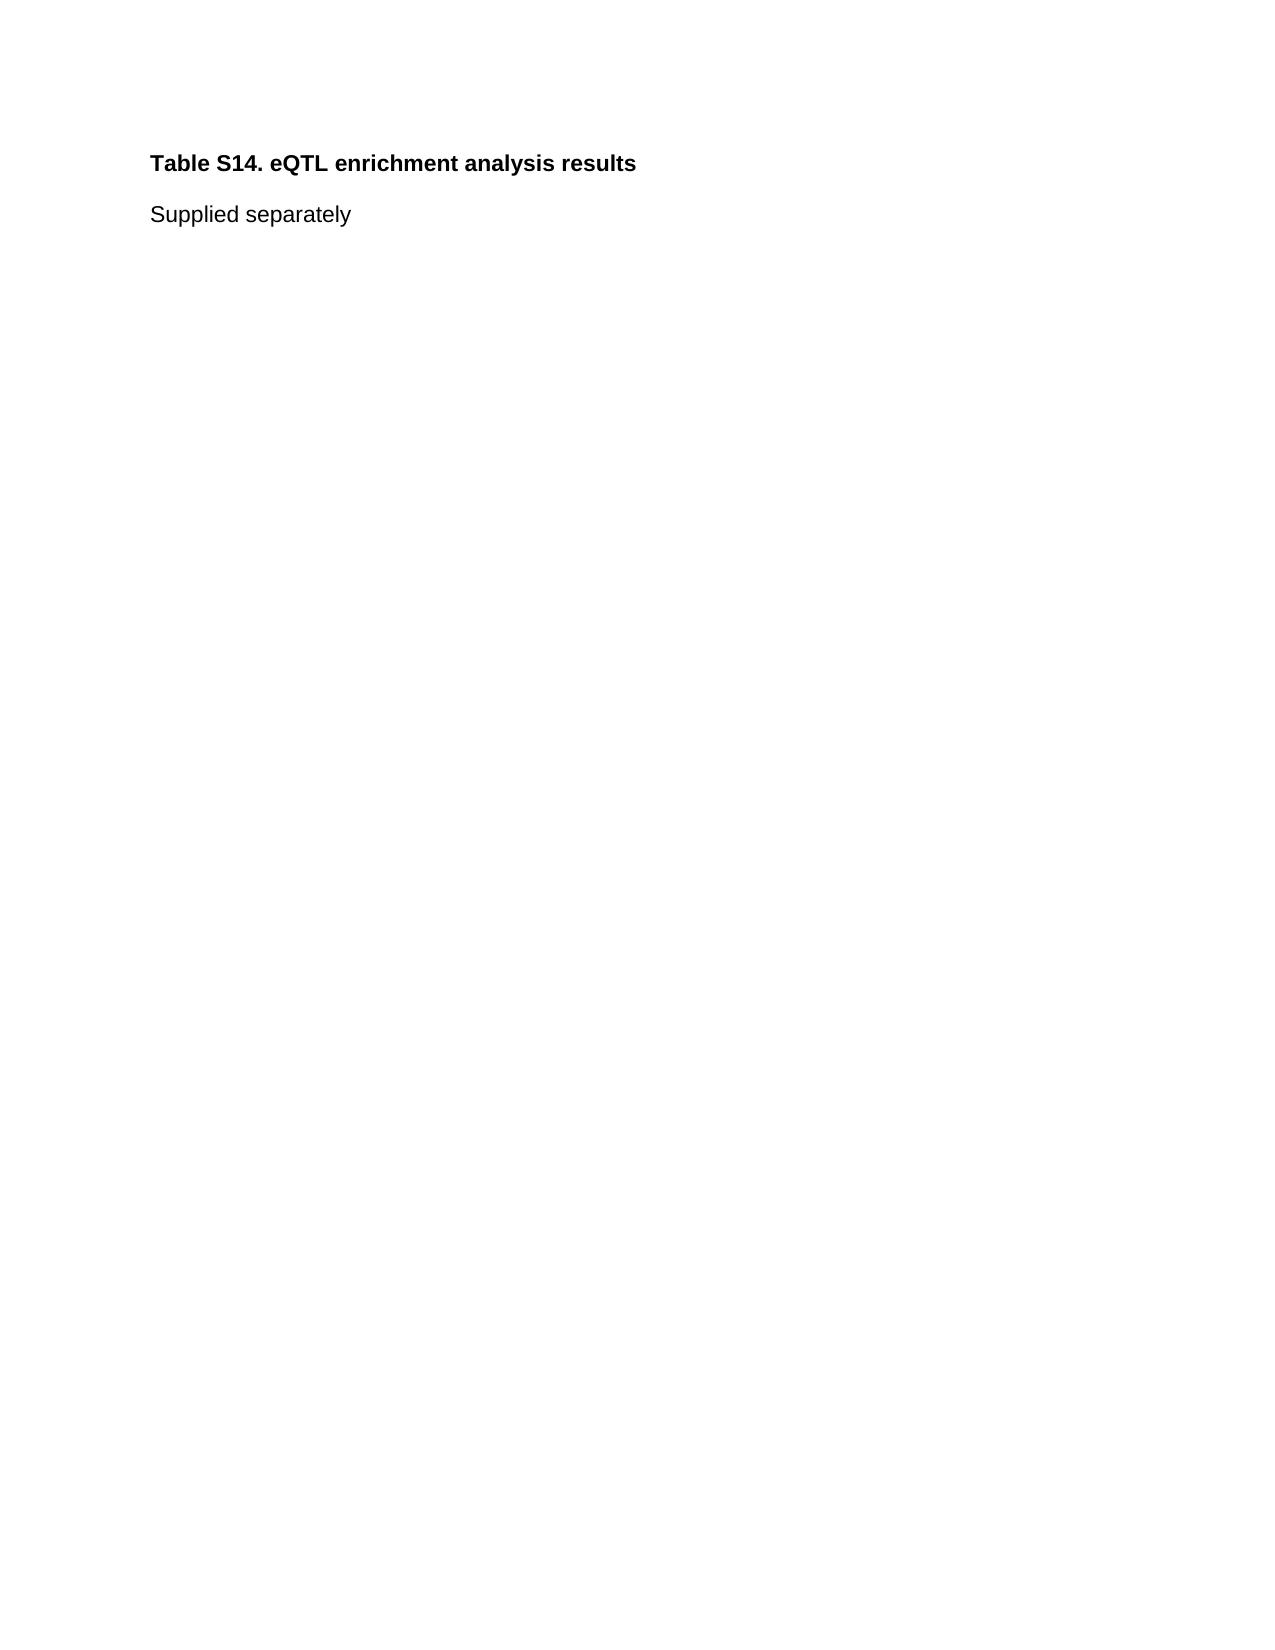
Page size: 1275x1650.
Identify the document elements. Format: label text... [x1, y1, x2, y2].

text Supplied separately [150, 201, 1125, 227]
subtitle Table S14. eQTL enrichment analysis results [150, 150, 1125, 176]
